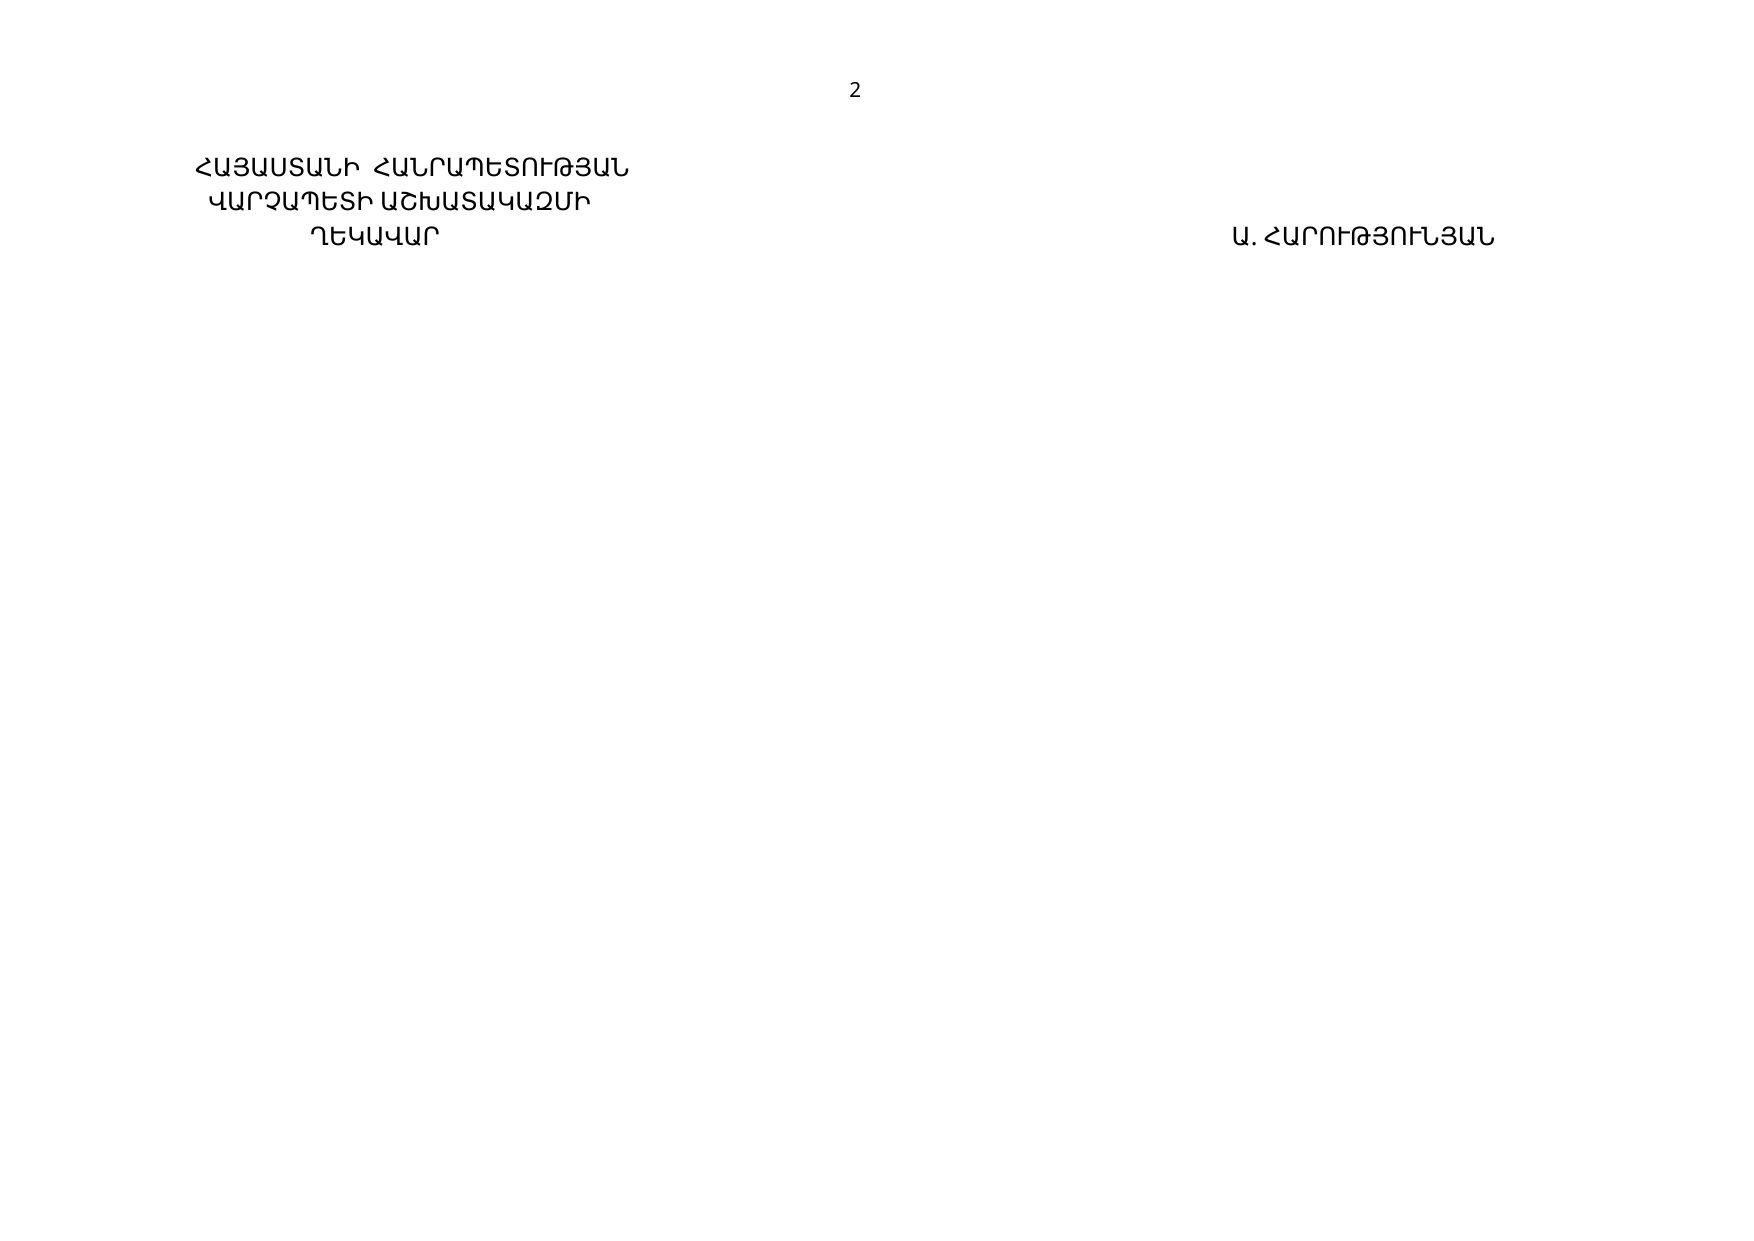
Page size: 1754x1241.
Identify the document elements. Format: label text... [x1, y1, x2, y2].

text ՀԱՅԱՍՏԱՆԻ ՀԱՆՐԱՊԵՏՈՒԹՅԱՆ [106, 150, 1604, 184]
text ՂԵԿԱՎԱՐ Ա. ՀԱՐՈՒԹՅՈՒՆՅԱՆ [106, 218, 1604, 252]
text ՎԱՐՉԱՊԵՏԻ ԱՇԽԱՏԱԿԱԶՄԻ [106, 184, 1604, 218]
